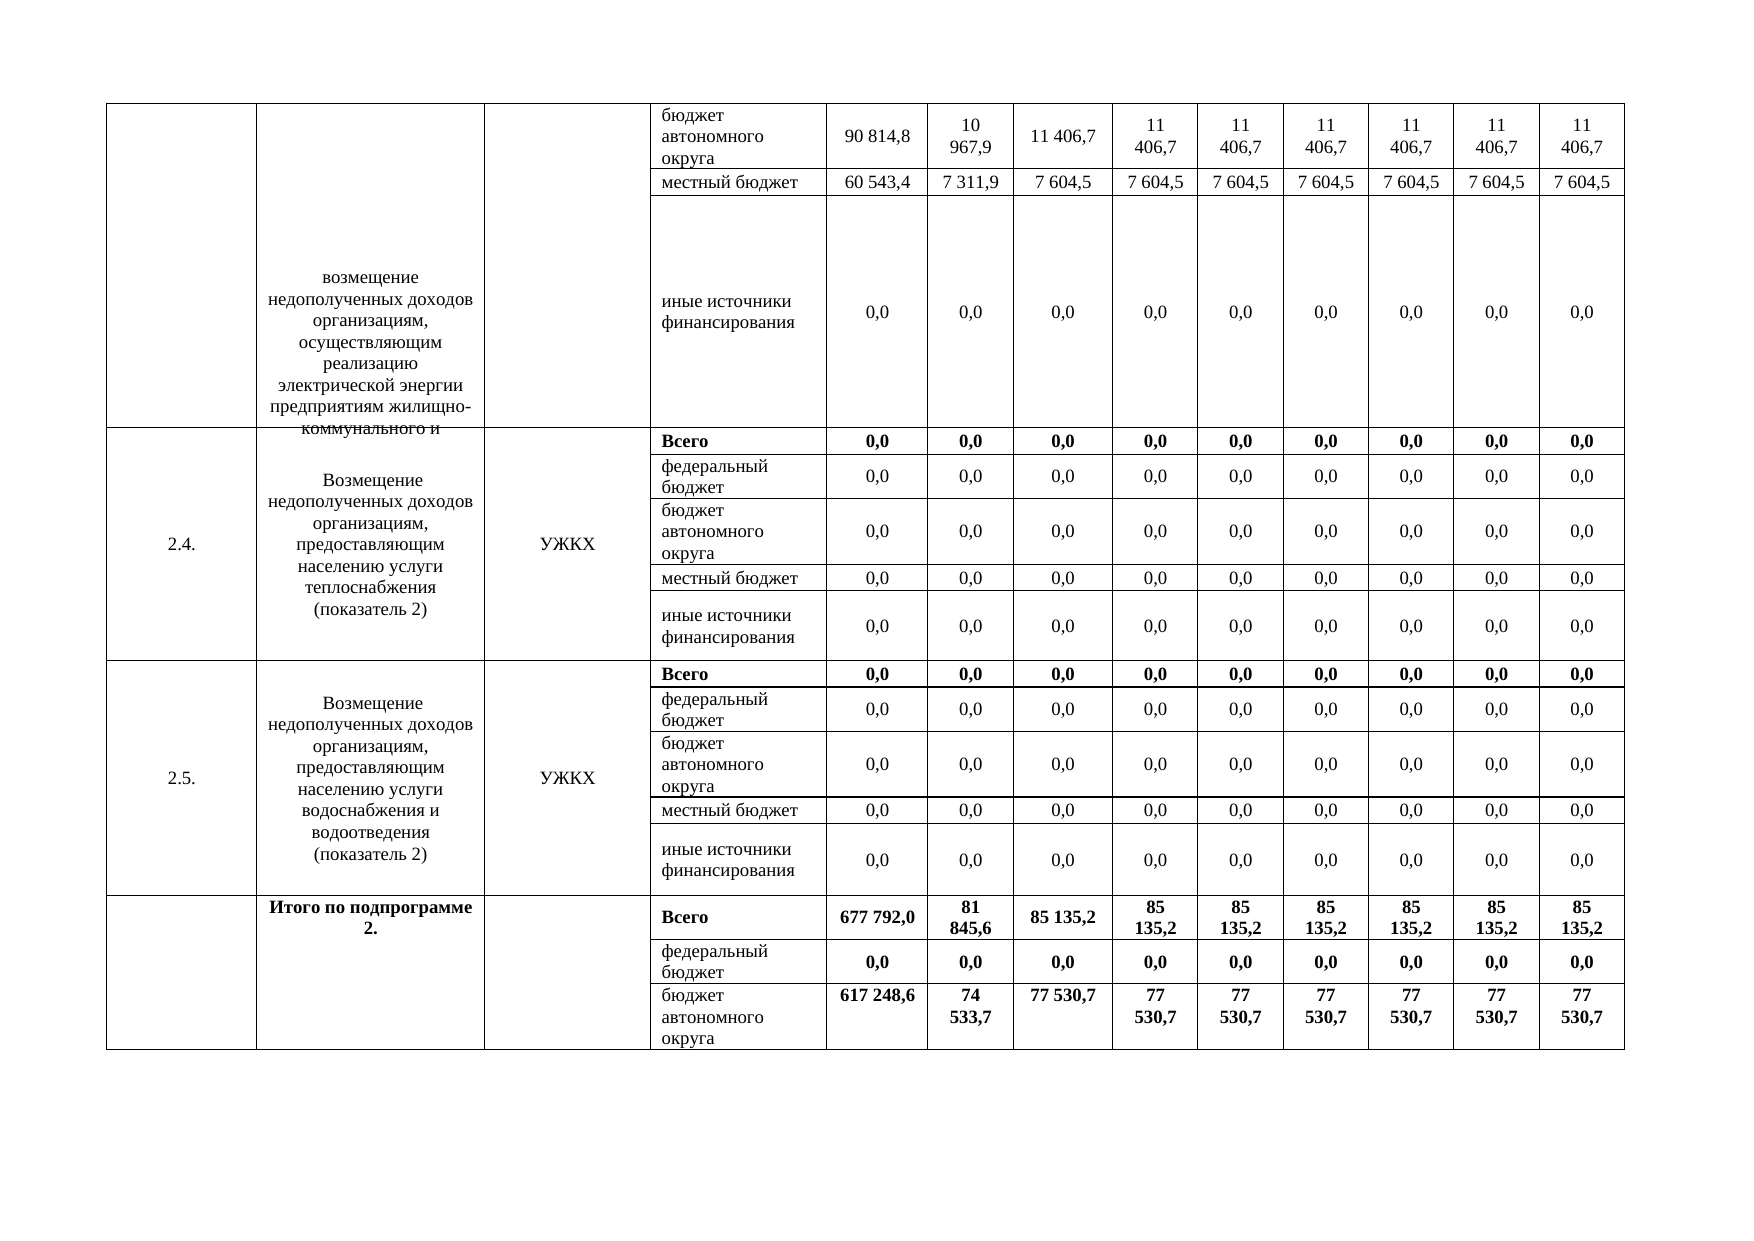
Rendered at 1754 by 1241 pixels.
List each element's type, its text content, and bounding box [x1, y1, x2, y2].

table_cell 77 530,7 [1198, 984, 1283, 1049]
table_cell 0,0 [827, 661, 927, 686]
table_cell 617 248,6 [827, 984, 927, 1049]
table_cell 11 406,7 [1540, 104, 1624, 168]
table_cell 0,0 [928, 940, 1013, 983]
table_cell 77 530,7 [1369, 984, 1453, 1049]
table_cell 7 604,5 [1198, 169, 1283, 195]
table_cell местный бюджет [651, 798, 826, 823]
table_cell 0,0 [1198, 661, 1283, 686]
table_cell 0,0 [1284, 196, 1368, 427]
table_cell 7 604,5 [1540, 169, 1624, 195]
table_cell 7 604,5 [1369, 169, 1453, 195]
table_cell 11 406,7 [1014, 104, 1112, 168]
table_cell 11 406,7 [1369, 104, 1453, 168]
table_cell Возмещение недополученных доходов организациям, предоставляющим населению услуги теплоснабжения (показатель 2) [257, 428, 484, 660]
table_cell УЖКХ [485, 661, 650, 895]
table_cell 0,0 [1014, 565, 1112, 590]
table_cell 0,0 [1369, 688, 1453, 731]
table_cell [485, 896, 650, 1049]
table_cell 0,0 [1540, 565, 1624, 590]
table_cell 0,0 [827, 688, 927, 731]
table_cell 85 135,2 [1113, 896, 1197, 939]
table_cell 0,0 [928, 565, 1013, 590]
table_cell 7 604,5 [1014, 169, 1112, 195]
table_cell 0,0 [1284, 591, 1368, 660]
table_cell 0,0 [1540, 196, 1624, 427]
table_cell УЖКХ [485, 428, 650, 660]
table_cell 0,0 [1198, 565, 1283, 590]
table_cell 0,0 [1014, 591, 1112, 660]
table_cell 0,0 [827, 428, 927, 454]
table_cell 0,0 [1369, 499, 1453, 563]
table_cell 0,0 [1198, 798, 1283, 823]
table_cell 85 135,2 [1454, 896, 1539, 939]
table_cell 0,0 [1369, 591, 1453, 660]
table_cell 0,0 [1369, 661, 1453, 686]
table_cell 0,0 [928, 196, 1013, 427]
table_cell 0,0 [1284, 798, 1368, 823]
table_cell 0,0 [928, 591, 1013, 660]
table_cell 0,0 [827, 196, 927, 427]
table_cell 0,0 [1014, 688, 1112, 731]
table_cell 0,0 [1014, 798, 1112, 823]
table_cell 0,0 [1540, 591, 1624, 660]
table_cell 0,0 [1454, 591, 1539, 660]
table_cell 0,0 [1113, 455, 1197, 498]
table_cell 77 530,7 [1113, 984, 1197, 1049]
table_cell 0,0 [827, 455, 927, 498]
table_cell 0,0 [1198, 196, 1283, 427]
table_cell 0,0 [1198, 455, 1283, 498]
table_cell 0,0 [1540, 798, 1624, 823]
table_cell 0,0 [1540, 940, 1624, 983]
table_cell 0,0 [1113, 661, 1197, 686]
table_cell 0,0 [1454, 661, 1539, 686]
table_cell федеральный бюджет [651, 688, 826, 731]
table_cell 0,0 [1113, 798, 1197, 823]
table_cell 0,0 [928, 455, 1013, 498]
table_cell 0,0 [827, 732, 927, 796]
table_cell 81 845,6 [928, 896, 1013, 939]
table_cell Всего [651, 661, 826, 686]
table_cell 0,0 [1113, 940, 1197, 983]
table_cell 0,0 [1540, 732, 1624, 796]
table_cell 11 406,7 [1113, 104, 1197, 168]
table_cell 0,0 [1284, 732, 1368, 796]
table_cell иные источники финансирования [651, 196, 826, 427]
table_cell 2.4. [107, 428, 256, 660]
table_cell 0,0 [928, 688, 1013, 731]
table_cell 0,0 [827, 591, 927, 660]
table_cell 0,0 [1014, 661, 1112, 686]
table_cell 85 135,2 [1014, 896, 1112, 939]
table_cell 77 530,7 [1540, 984, 1624, 1049]
table_cell 0,0 [1284, 824, 1368, 895]
table_cell [107, 896, 256, 1049]
table_cell 0,0 [1540, 688, 1624, 731]
table_cell 2.5. [107, 661, 256, 895]
table_cell 0,0 [1284, 428, 1368, 454]
table_cell 10 967,9 [928, 104, 1013, 168]
table_cell 0,0 [1369, 824, 1453, 895]
table_cell 0,0 [1014, 732, 1112, 796]
table_cell 0,0 [1454, 499, 1539, 563]
table_cell 0,0 [1198, 688, 1283, 731]
table_cell 0,0 [1198, 428, 1283, 454]
table_cell 0,0 [928, 798, 1013, 823]
table_cell 0,0 [1014, 455, 1112, 498]
table_cell федеральный бюджет [651, 455, 826, 498]
table_cell местный бюджет [651, 169, 826, 195]
table_cell 0,0 [1369, 798, 1453, 823]
table_cell 0,0 [1198, 591, 1283, 660]
table_cell бюджет автономного округа [651, 732, 826, 796]
table_cell 0,0 [1113, 732, 1197, 796]
table_cell 0,0 [1540, 824, 1624, 895]
table_cell 0,0 [1369, 732, 1453, 796]
table_cell 0,0 [1113, 824, 1197, 895]
table_cell 0,0 [1454, 455, 1539, 498]
table_cell 0,0 [1014, 824, 1112, 895]
table_cell 77 530,7 [1014, 984, 1112, 1049]
table_cell 0,0 [1014, 940, 1112, 983]
table_cell 0,0 [827, 940, 927, 983]
table_cell 7 604,5 [1113, 169, 1197, 195]
table_cell 85 135,2 [1198, 896, 1283, 939]
table_cell 0,0 [827, 499, 927, 563]
table_cell 0,0 [1454, 940, 1539, 983]
table_cell 0,0 [1198, 732, 1283, 796]
table_cell 0,0 [1454, 428, 1539, 454]
table_cell 0,0 [1454, 824, 1539, 895]
table_cell иные источники финансирования [651, 824, 826, 895]
table_cell 0,0 [1113, 565, 1197, 590]
table_cell бюджет автономного округа [651, 104, 826, 168]
table_cell 0,0 [1369, 455, 1453, 498]
table_cell 0,0 [827, 824, 927, 895]
table_cell 60 543,4 [827, 169, 927, 195]
table_cell 0,0 [1198, 499, 1283, 563]
table_cell 0,0 [1284, 661, 1368, 686]
table_cell 11 406,7 [1198, 104, 1283, 168]
table_cell 85 135,2 [1284, 896, 1368, 939]
table_cell 0,0 [928, 428, 1013, 454]
table_cell 0,0 [1113, 196, 1197, 427]
table_cell 677 792,0 [827, 896, 927, 939]
table_cell 0,0 [928, 661, 1013, 686]
table_cell 77 530,7 [1454, 984, 1539, 1049]
table_cell 0,0 [1540, 661, 1624, 686]
table_cell 0,0 [1284, 688, 1368, 731]
table_cell 7 311,9 [928, 169, 1013, 195]
table_cell 0,0 [1369, 940, 1453, 983]
table_cell 0,0 [1540, 499, 1624, 563]
table_cell 0,0 [1454, 196, 1539, 427]
table_cell 0,0 [1113, 688, 1197, 731]
table_cell 0,0 [827, 798, 927, 823]
table_cell 0,0 [1113, 591, 1197, 660]
table_cell 0,0 [1284, 940, 1368, 983]
table_cell 0,0 [1454, 565, 1539, 590]
table_cell 0,0 [1454, 798, 1539, 823]
table_cell Возмещение недополученных доходов организациям, предоставляющим населению услуги водоснабжения и водоотведения (показатель 2) [257, 661, 484, 895]
table_cell федеральный бюджет [651, 940, 826, 983]
table_cell 77 530,7 [1284, 984, 1368, 1049]
table_cell 11 406,7 [1284, 104, 1368, 168]
table_cell бюджет автономного округа [651, 499, 826, 563]
table_cell 0,0 [928, 824, 1013, 895]
table_cell 11 406,7 [1454, 104, 1539, 168]
table_cell 0,0 [1540, 428, 1624, 454]
table_cell иные источники финансирования [651, 591, 826, 660]
table_cell 7 604,5 [1284, 169, 1368, 195]
table_cell 85 135,2 [1540, 896, 1624, 939]
table_cell 0,0 [1284, 499, 1368, 563]
table_cell 0,0 [1014, 196, 1112, 427]
table_cell 0,0 [928, 732, 1013, 796]
table_cell 0,0 [928, 499, 1013, 563]
table_cell местный бюджет [651, 565, 826, 590]
table_cell 0,0 [1198, 940, 1283, 983]
table_cell бюджет автономного округа [651, 984, 826, 1049]
table_cell 0,0 [827, 565, 927, 590]
table_cell 0,0 [1284, 565, 1368, 590]
table_cell Итого по подпрограмме 2. [257, 896, 484, 1049]
table_cell 0,0 [1454, 688, 1539, 731]
table_cell Всего [651, 896, 826, 939]
table_cell 0,0 [1369, 565, 1453, 590]
table_cell 0,0 [1454, 732, 1539, 796]
table_cell 85 135,2 [1369, 896, 1453, 939]
table_cell 0,0 [1198, 824, 1283, 895]
table_cell 74 533,7 [928, 984, 1013, 1049]
table_cell Всего [651, 428, 826, 454]
table_cell 0,0 [1014, 499, 1112, 563]
table_cell 0,0 [1113, 428, 1197, 454]
table_cell 0,0 [1113, 499, 1197, 563]
table_cell 0,0 [1369, 196, 1453, 427]
table_cell 7 604,5 [1454, 169, 1539, 195]
table_cell 0,0 [1284, 455, 1368, 498]
table_cell 0,0 [1540, 455, 1624, 498]
table_cell 0,0 [1369, 428, 1453, 454]
table_cell 90 814,8 [827, 104, 927, 168]
table_cell 0,0 [1014, 428, 1112, 454]
